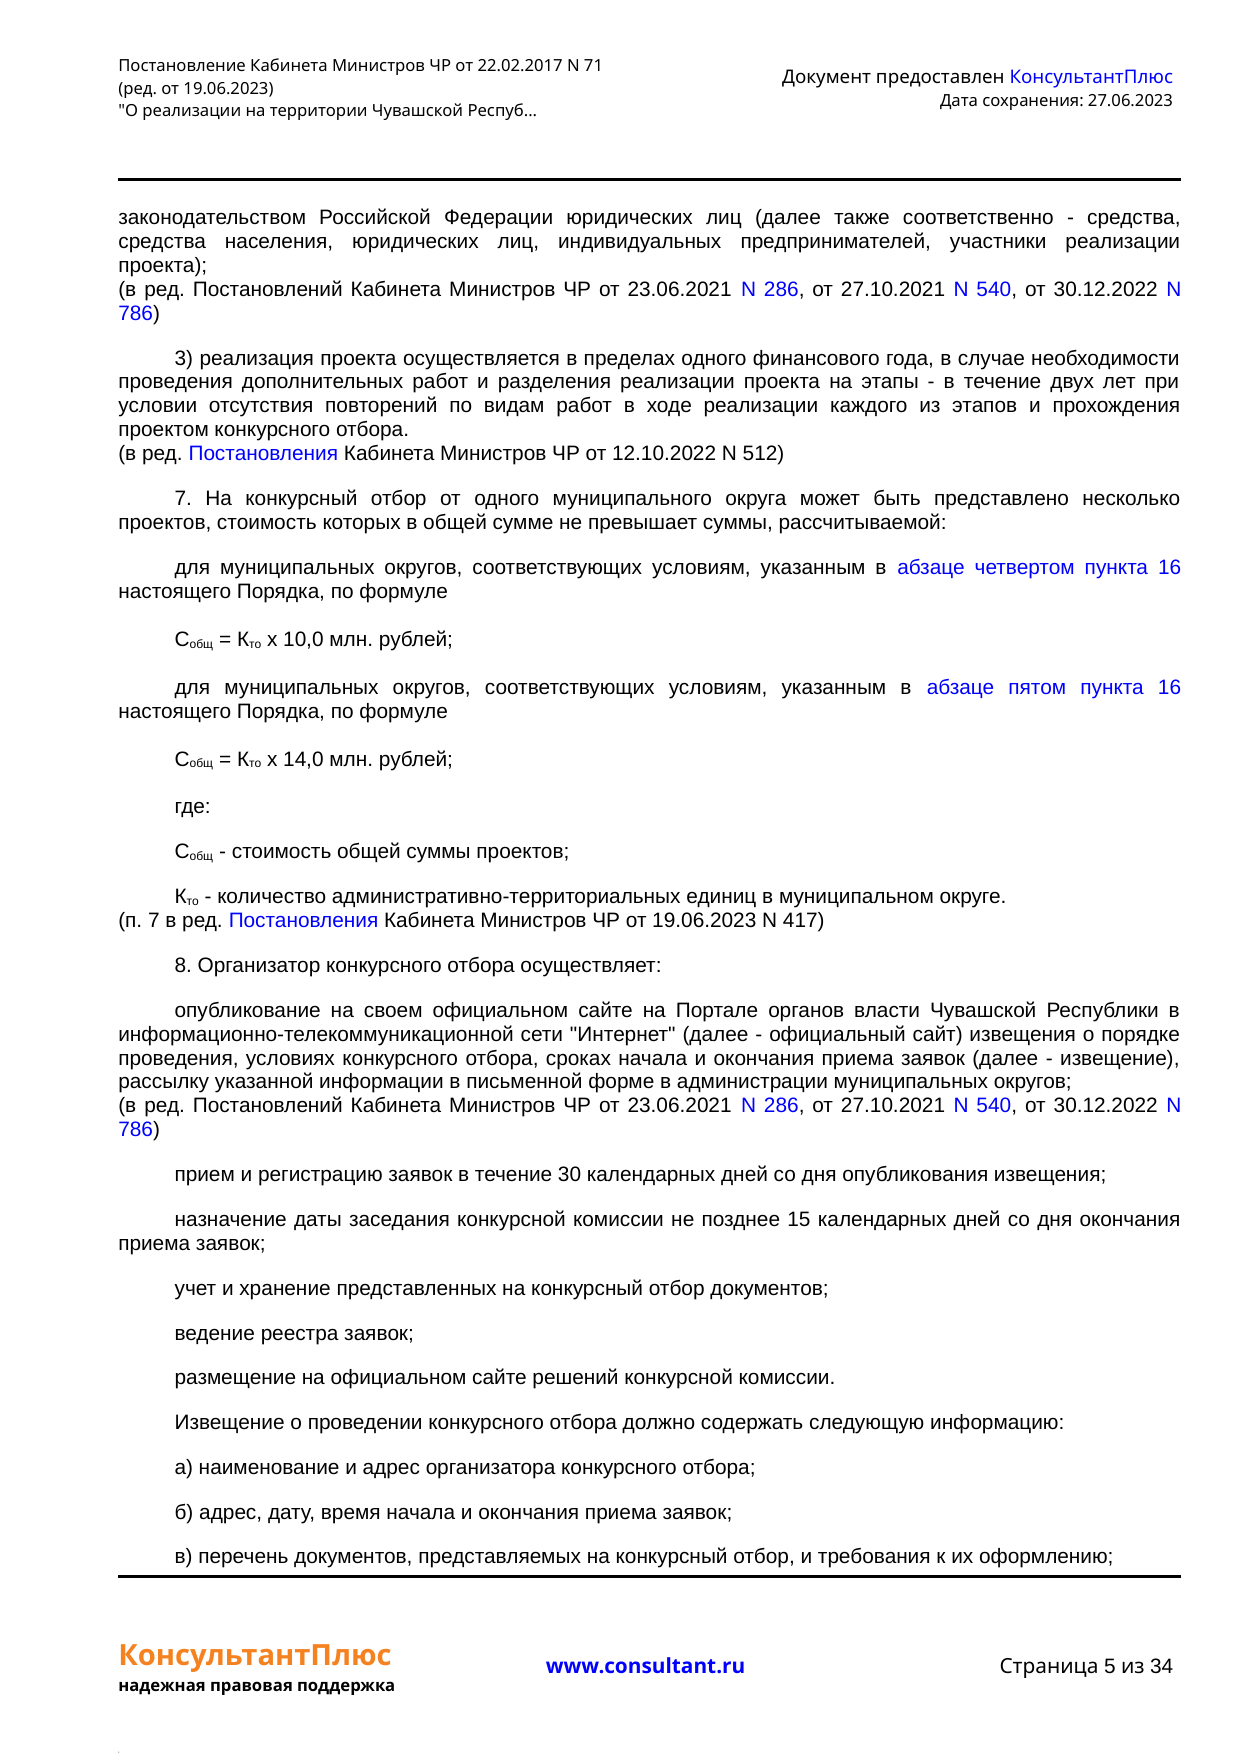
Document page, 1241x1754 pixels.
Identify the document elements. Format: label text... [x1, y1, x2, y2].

text (в ред. Постановления Кабинета Министров ЧР от 12.10.2022 N 512) [118, 441, 1181, 465]
text 3) реализация проекта осуществляется в пределах одного финансового года, в случае необходимости проведения дополнительных работ и разделения реализации проекта на этапы - в течение двух лет при условии отсутствия повторений по видам работ в ходе реализации каждого из этапов и прохождения проектом конкурсного отбора. [118, 345, 1181, 441]
text (п. 7 в ред. Постановления Кабинета Министров ЧР от 19.06.2023 N 417) [118, 908, 1181, 932]
text в) перечень документов, представляемых на конкурсный отбор, и требования к их оформлению; [118, 1544, 1181, 1568]
text 7. На конкурсный отбор от одного муниципального округа может быть представлено несколько проектов, стоимость которых в общей сумме не превышает суммы, рассчитываемой: [118, 486, 1181, 534]
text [118, 205, 1181, 277]
text Извещение о проведении конкурсного отбора должно содержать следующую информацию: [118, 1410, 1181, 1434]
text (в ред. Постановлений Кабинета Министров ЧР от 23.06.2021 N 286, от 27.10.2021 N 540, от 30.12.2022 N 786) [118, 1093, 1181, 1141]
text учет и хранение представленных на конкурсный отбор документов; [118, 1276, 1181, 1299]
text 8. Организатор конкурсного отбора осуществляет: [118, 953, 1181, 977]
text Собщ = Кто x 14,0 млн. рублей; [118, 746, 1181, 770]
text (в ред. Постановлений Кабинета Министров ЧР от 23.06.2021 N 286, от 27.10.2021 N 540, от 30.12.2022 N 786) [118, 277, 1181, 324]
text опубликование на своем официальном сайте на Портале органов власти Чувашской Республики в информационно-телекоммуникационной сети "Интернет" (далее - официальный сайт) извещения о порядке проведения, условиях конкурсного отбора, сроках начала и окончания приема заявок (далее - извещение), рассылку указанной информации в письменной форме в администрации муниципальных округов; [118, 997, 1181, 1093]
text ведение реестра заявок; [118, 1320, 1181, 1344]
text где: [118, 794, 1181, 818]
text Кто - количество административно-территориальных единиц в муниципальном округе. [118, 884, 1181, 908]
text размещение на официальном сайте решений конкурсной комиссии. [118, 1365, 1181, 1389]
text а) наименование и адрес организатора конкурсного отбора; [118, 1455, 1181, 1479]
text для муниципальных округов, соответствующих условиям, указанным в абзаце четвертом пункта 16 настоящего Порядка, по формуле [118, 555, 1181, 603]
text для муниципальных округов, соответствующих условиям, указанным в абзаце пятом пункта 16 настоящего Порядка, по формуле [118, 674, 1181, 722]
text б) адрес, дату, время начала и окончания приема заявок; [118, 1499, 1181, 1523]
text Собщ - стоимость общей суммы проектов; [118, 839, 1181, 863]
text назначение даты заседания конкурсной комиссии не позднее 15 календарных дней со дня окончания приема заявок; [118, 1207, 1181, 1255]
text прием и регистрацию заявок в течение 30 календарных дней со дня опубликования извещения; [118, 1162, 1181, 1186]
text Собщ = Кто x 10,0 млн. рублей; [118, 627, 1181, 651]
